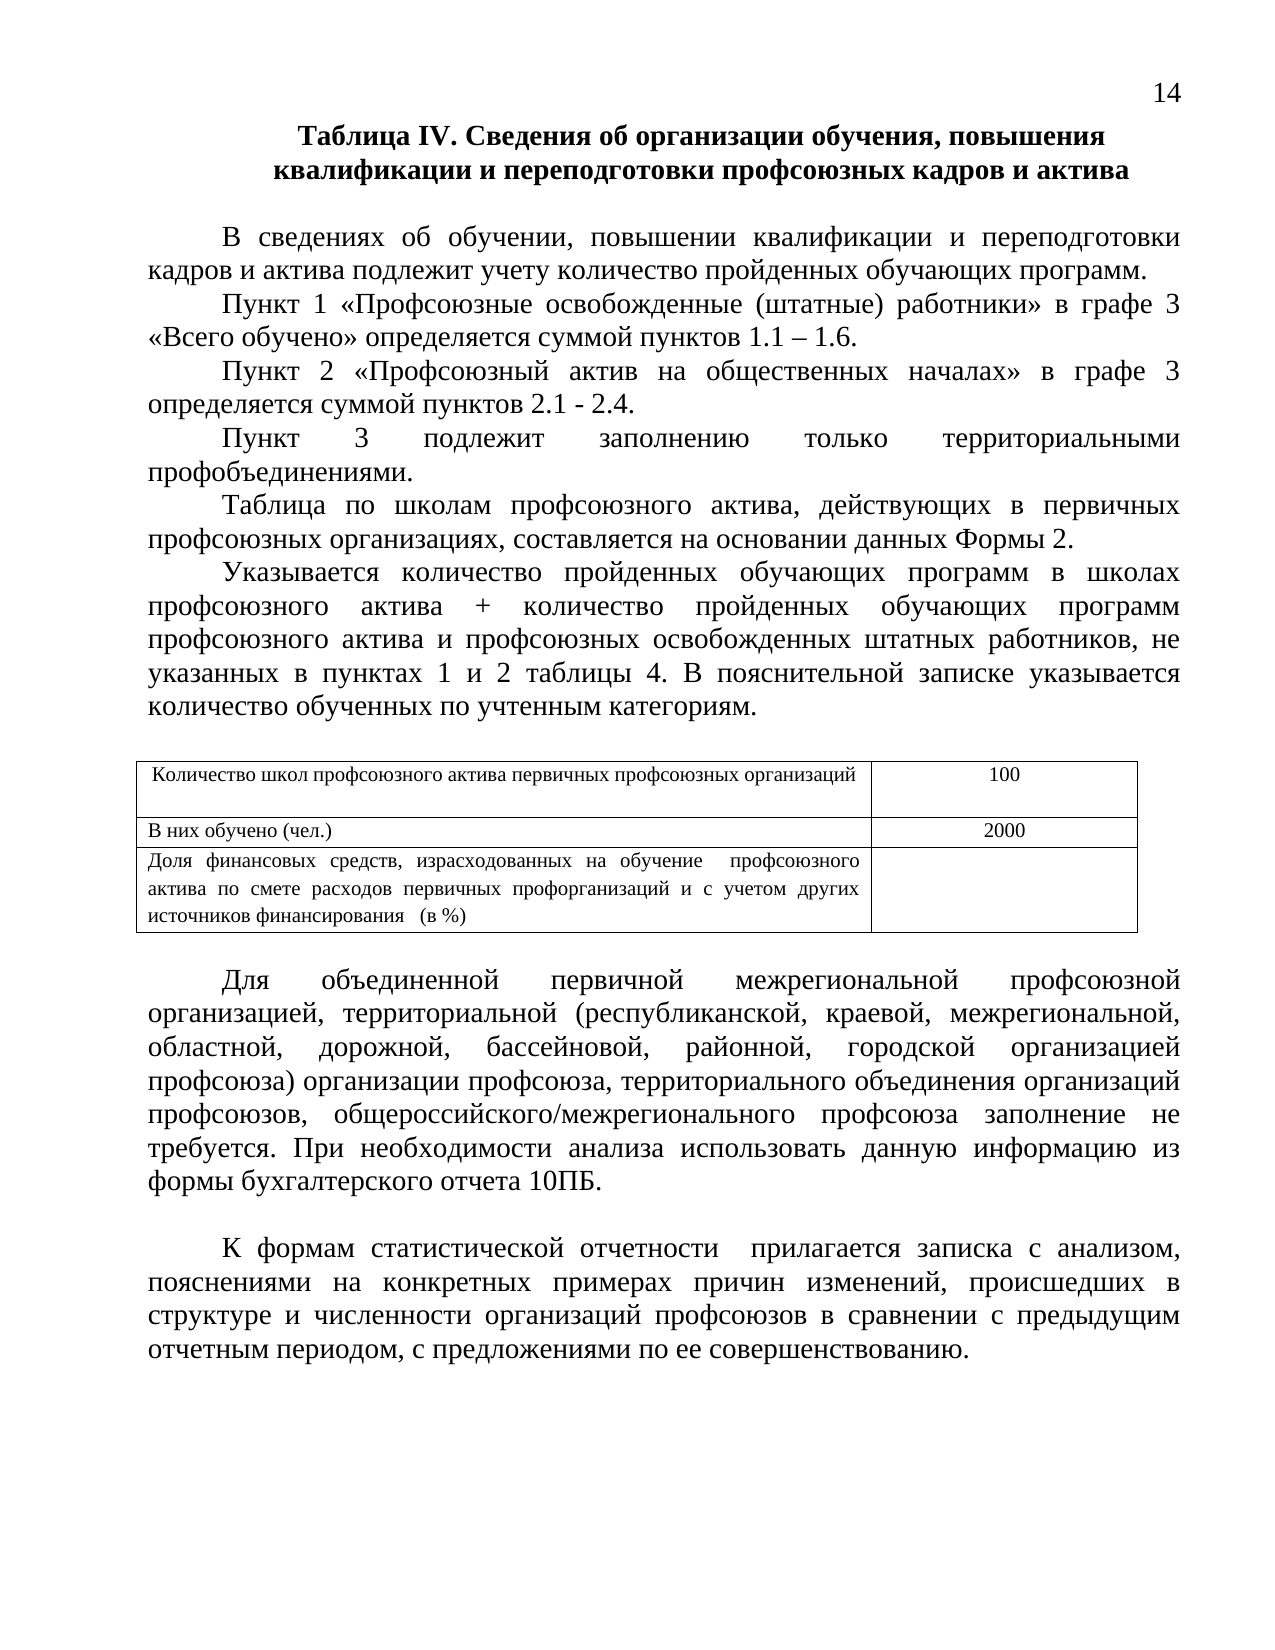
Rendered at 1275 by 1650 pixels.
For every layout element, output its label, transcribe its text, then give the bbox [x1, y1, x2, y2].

text Пункт 3 подлежит заполнению только территориальными профобъединениями. [148, 420, 1181, 487]
text Пункт 1 «Профсоюзные освобожденные (штатные) работники» в графе 3 «Всего обучено» определяется суммой пунктов 1.1 – 1.6. [148, 286, 1181, 353]
table_header 100 [872, 762, 1137, 817]
text Указывается количество пройденных обучающих программ в школах профсоюзного актива + количество пройденных обучающих программ профсоюзного актива и профсоюзных освобожденных штатных работников, не указанных в пунктах 1 и 2 таблицы 4. В пояснительной записке указывается количество обученных по учтенным категориям. [148, 554, 1181, 722]
table_cell В них обучено (чел.) [137, 818, 871, 847]
text К формам статистической отчетности прилагается записка с анализом, пояснениями на конкретных примерах причин изменений, происшедших в структуре и численности организаций профсоюзов в сравнении с предыдущим отчетным периодом, с предложениями по ее совершенствованию. [148, 1230, 1181, 1364]
text В сведениях об обучении, повышении квалификации и переподготовки кадров и актива подлежит учету количество пройденных обучающих программ. [148, 219, 1181, 286]
text Таблица IV. Сведения об организации обучения, повышения [148, 118, 1181, 152]
text квалификации и переподготовки профсоюзных кадров и актива [148, 152, 1181, 185]
table_cell [872, 848, 1137, 932]
text Пункт 2 «Профсоюзный актив на общественных началах» в графе 3 определяется суммой пунктов 2.1 - 2.4. [148, 353, 1181, 420]
text Для объединенной первичной межрегиональной профсоюзной организацией, территориальной (республиканской, краевой, межрегиональной, областной, дорожной, бассейновой, районной, городской организацией профсоюза) организации профсоюза, территориального объединения организаций профсоюзов, общероссийского/межрегионального профсоюза заполнение не требуется. При необходимости анализа использовать данную информацию из формы бухгалтерского отчета 10ПБ. [148, 962, 1181, 1197]
table_cell 2000 [872, 818, 1137, 847]
text Таблица по школам профсоюзного актива, действующих в первичных профсоюзных организациях, составляется на основании данных Формы 2. [148, 487, 1181, 554]
table_cell Доля финансовых средств, израсходованных на обучение профсоюзного актива по смете расходов первичных профорганизаций и с учетом других источников финансирования (в %) [137, 848, 871, 932]
table_header Количество школ профсоюзного актива первичных профсоюзных организаций [137, 762, 871, 817]
